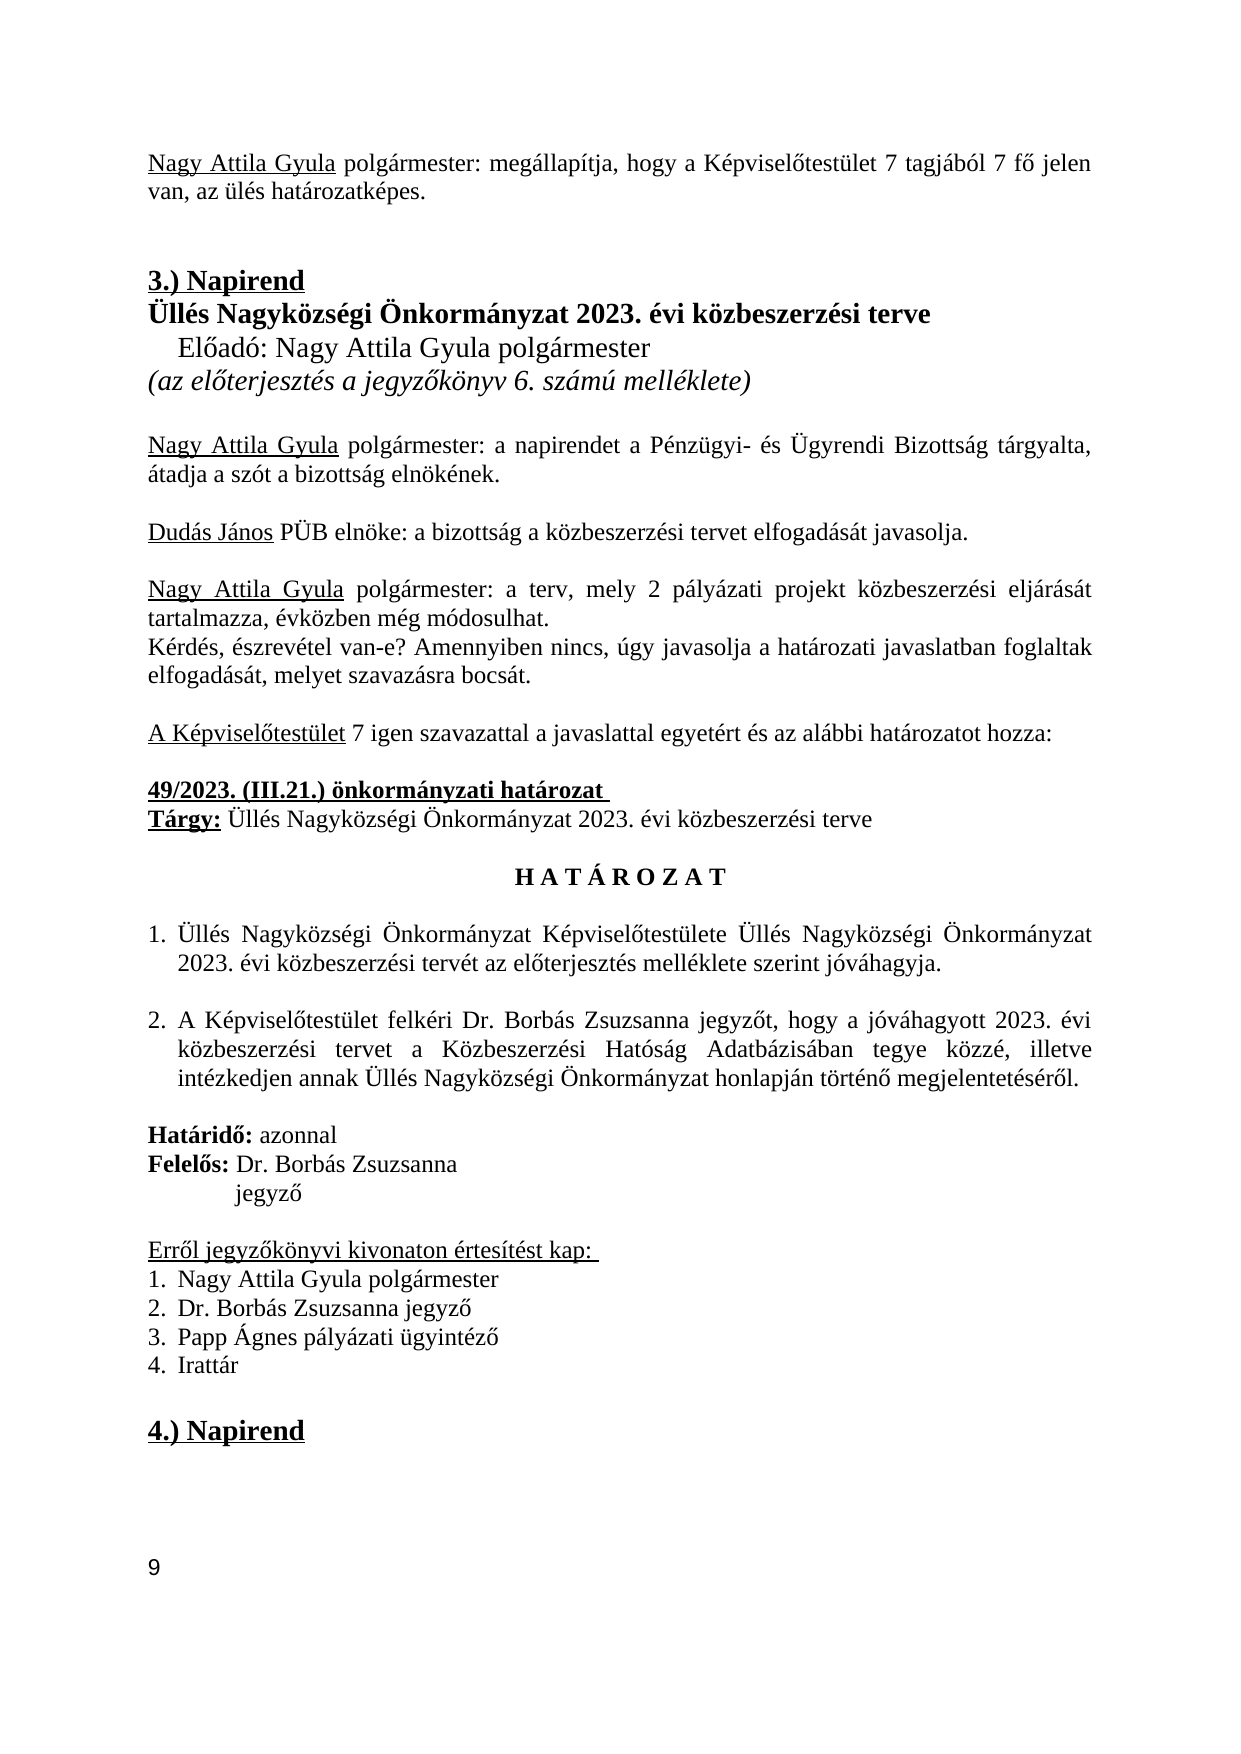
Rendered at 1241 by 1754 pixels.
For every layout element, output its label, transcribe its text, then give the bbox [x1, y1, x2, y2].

list Üllés Nagyközségi Önkormányzat Képviselőtestülete Üllés Nagyközségi Önkormányzat 2023. évi közbeszerzési tervét az előterjesztés melléklete szerint jóváhagyja. [148, 919, 1093, 977]
text Nagy Attila Gyula polgármester: megállapítja, hogy a Képviselőtestület 7 tagjából 7 fő jelen van, az ülés határozatképes. [148, 148, 1093, 205]
text Nagy Attila Gyula polgármester: a napirendet a Pénzügyi- és Ügyrendi Bizottság tárgyalta, átadja a szót a bizottság elnökének. [148, 430, 1093, 488]
list Irattár [148, 1350, 1093, 1379]
list A Képviselőtestület felkéri Dr. Borbás Zsuzsanna jegyzőt, hogy a jóváhagyott 2023. évi közbeszerzési tervet a Közbeszerzési Hatóság Adatbázisában tegye közzé, illetve intézkedjen annak Üllés Nagyközségi Önkormányzat honlapján történő megjelentetéséről. [148, 1005, 1093, 1092]
text Tárgy: Üllés Nagyközségi Önkormányzat 2023. évi közbeszerzési terve [148, 804, 1093, 833]
list Dr. Borbás Zsuzsanna jegyző [148, 1293, 1093, 1322]
text Erről jegyzőkönyvi kivonaton értesítést kap: [148, 1235, 1093, 1264]
text Előadó: Nagy Attila Gyula polgármester [177, 330, 1093, 363]
text (az előterjesztés a jegyzőkönyv 6. számú melléklete) [148, 363, 1093, 397]
text Üllés Nagyközségi Önkormányzat 2023. évi közbeszerzési terve [148, 296, 1093, 330]
text Dudás János PÜB elnöke: a bizottság a közbeszerzési tervet elfogadását javasolja. [148, 517, 1093, 545]
text Határidő: azonnal [148, 1120, 1093, 1149]
text Kérdés, észrevétel van-e? Amennyiben nincs, úgy javasolja a határozati javaslatban foglaltak elfogadását, melyet szavazásra bocsát. [148, 632, 1093, 689]
text jegyző [148, 1178, 1093, 1207]
text H A T Á R O Z A T [148, 862, 1093, 890]
list Nagy Attila Gyula polgármester [148, 1264, 1093, 1293]
list Papp Ágnes pályázati ügyintéző [148, 1322, 1093, 1350]
text 4.) Napirend [148, 1413, 1093, 1446]
text Felelős: Dr. Borbás Zsuzsanna [148, 1149, 1093, 1178]
text 3.) Napirend [148, 263, 1093, 296]
text A Képviselőtestület 7 igen szavazattal a javaslattal egyetért és az alábbi határozatot hozza: [148, 718, 1093, 747]
text Nagy Attila Gyula polgármester: a terv, mely 2 pályázati projekt közbeszerzési eljárását tartalmazza, évközben még módosulhat. [148, 574, 1093, 632]
text 49/2023. (III.21.) önkormányzati határozat [148, 775, 1093, 804]
